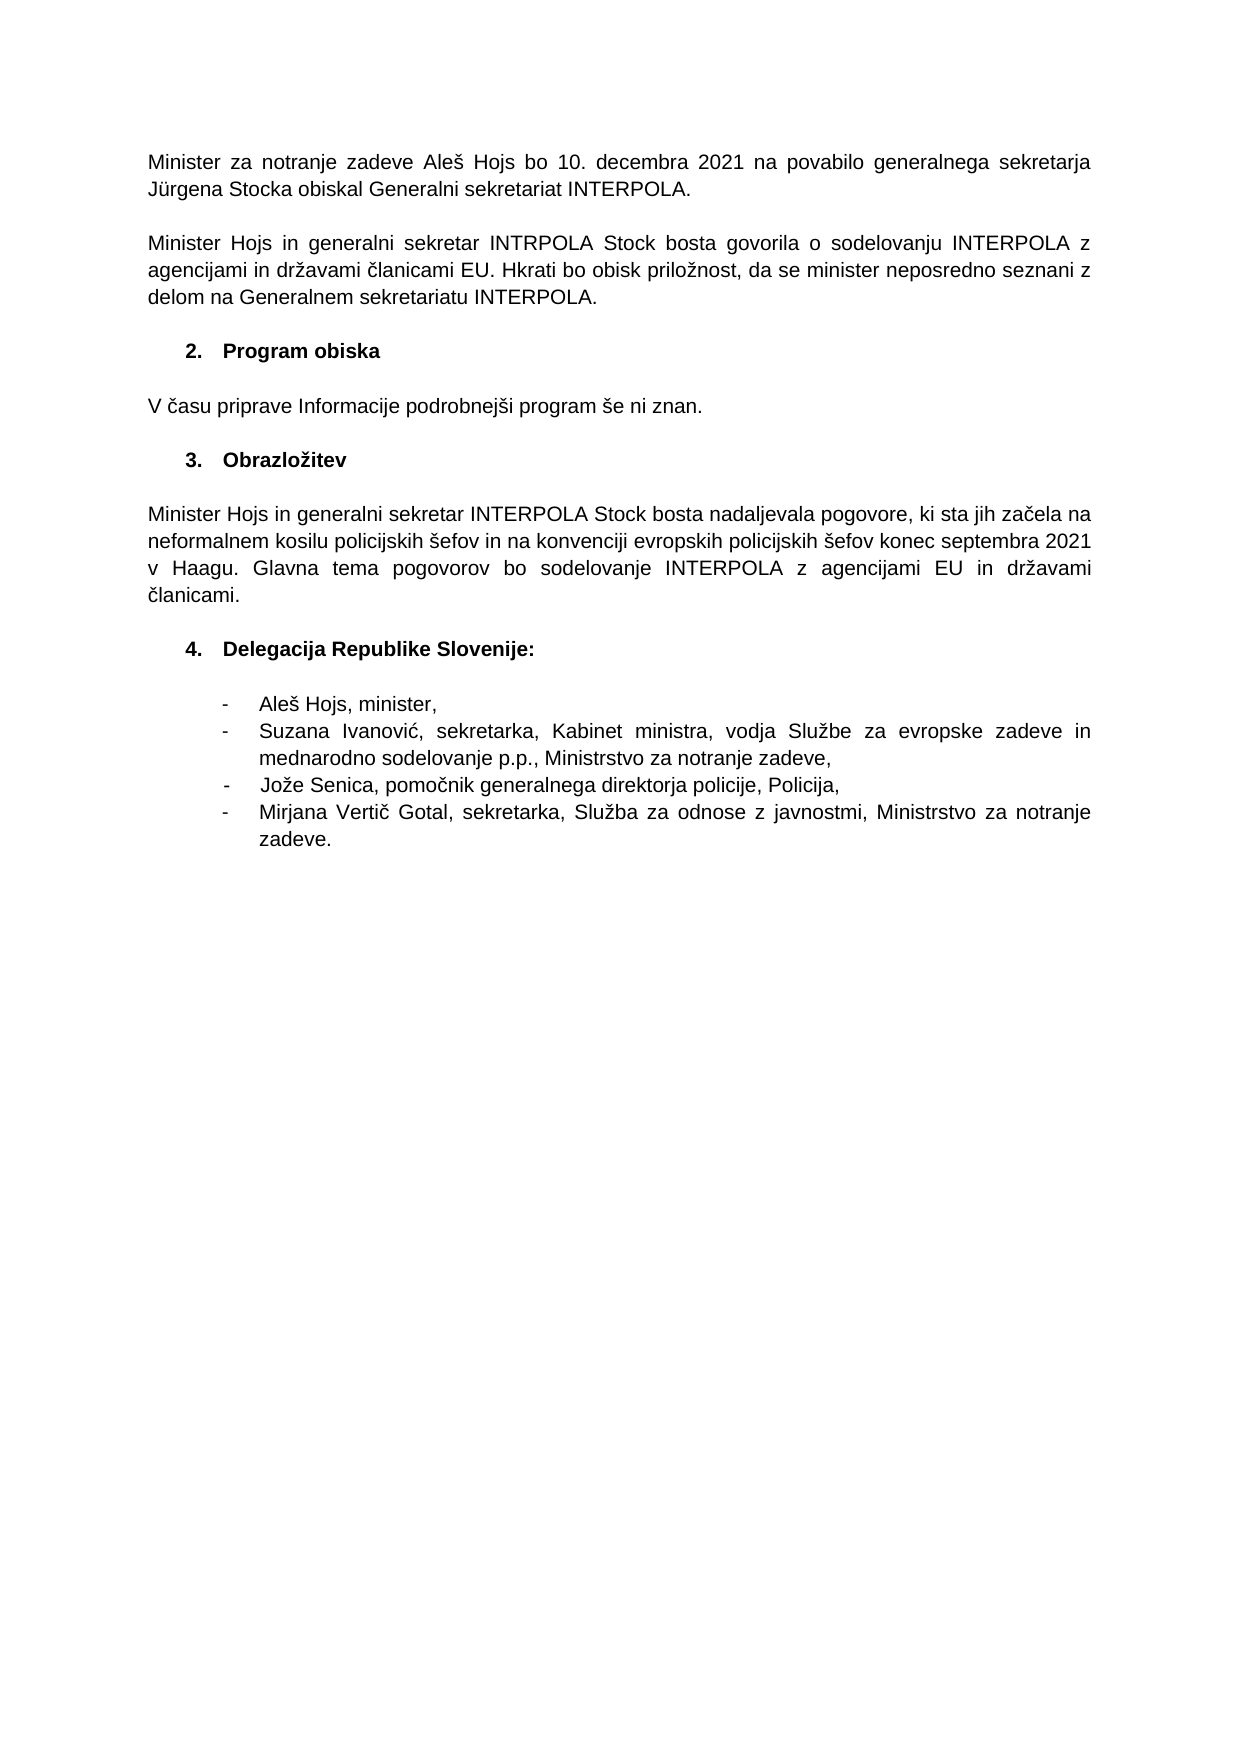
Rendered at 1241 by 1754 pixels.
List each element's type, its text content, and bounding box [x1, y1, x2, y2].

list Mirjana Vertič Gotal, sekretarka, Služba za odnose z javnostmi, Ministrstvo za notranje zadeve. [222, 798, 1092, 852]
text Minister za notranje zadeve Aleš Hojs bo 10. decembra 2021 na povabilo generalnega sekretarja Jürgena Stocka obiskal Generalni sekretariat INTERPOLA. [148, 148, 1092, 202]
text V času priprave Informacije podrobnejši program še ni znan. [148, 391, 1092, 418]
list Program obiska [185, 337, 1092, 364]
list Jože Senica, pomočnik generalnega direktorja policije, Policija, [223, 771, 1092, 798]
text Minister Hojs in generalni sekretar INTERPOLA Stock bosta nadaljevala pogovore, ki sta jih začela na neformalnem kosilu policijskih šefov in na konvenciji evropskih policijskih šefov konec septembra 2021 v Haagu. Glavna tema pogovorov bo sodelovanje INTERPOLA z agencijami EU in državami članicami. [148, 500, 1092, 608]
text Minister Hojs in generalni sekretar INTRPOLA Stock bosta govorila o sodelovanju INTERPOLA z agencijami in državami članicami EU. Hkrati bo obisk priložnost, da se minister neposredno seznani z delom na Generalnem sekretariatu INTERPOLA. [148, 229, 1092, 310]
list Delegacija Republike Slovenije: [185, 635, 1092, 662]
list Suzana Ivanović, sekretarka, Kabinet ministra, vodja Službe za evropske zadeve in mednarodno sodelovanje p.p., Ministrstvo za notranje zadeve, [222, 716, 1092, 771]
list Obrazložitev [185, 446, 1092, 473]
list Aleš Hojs, minister, [222, 689, 1092, 716]
